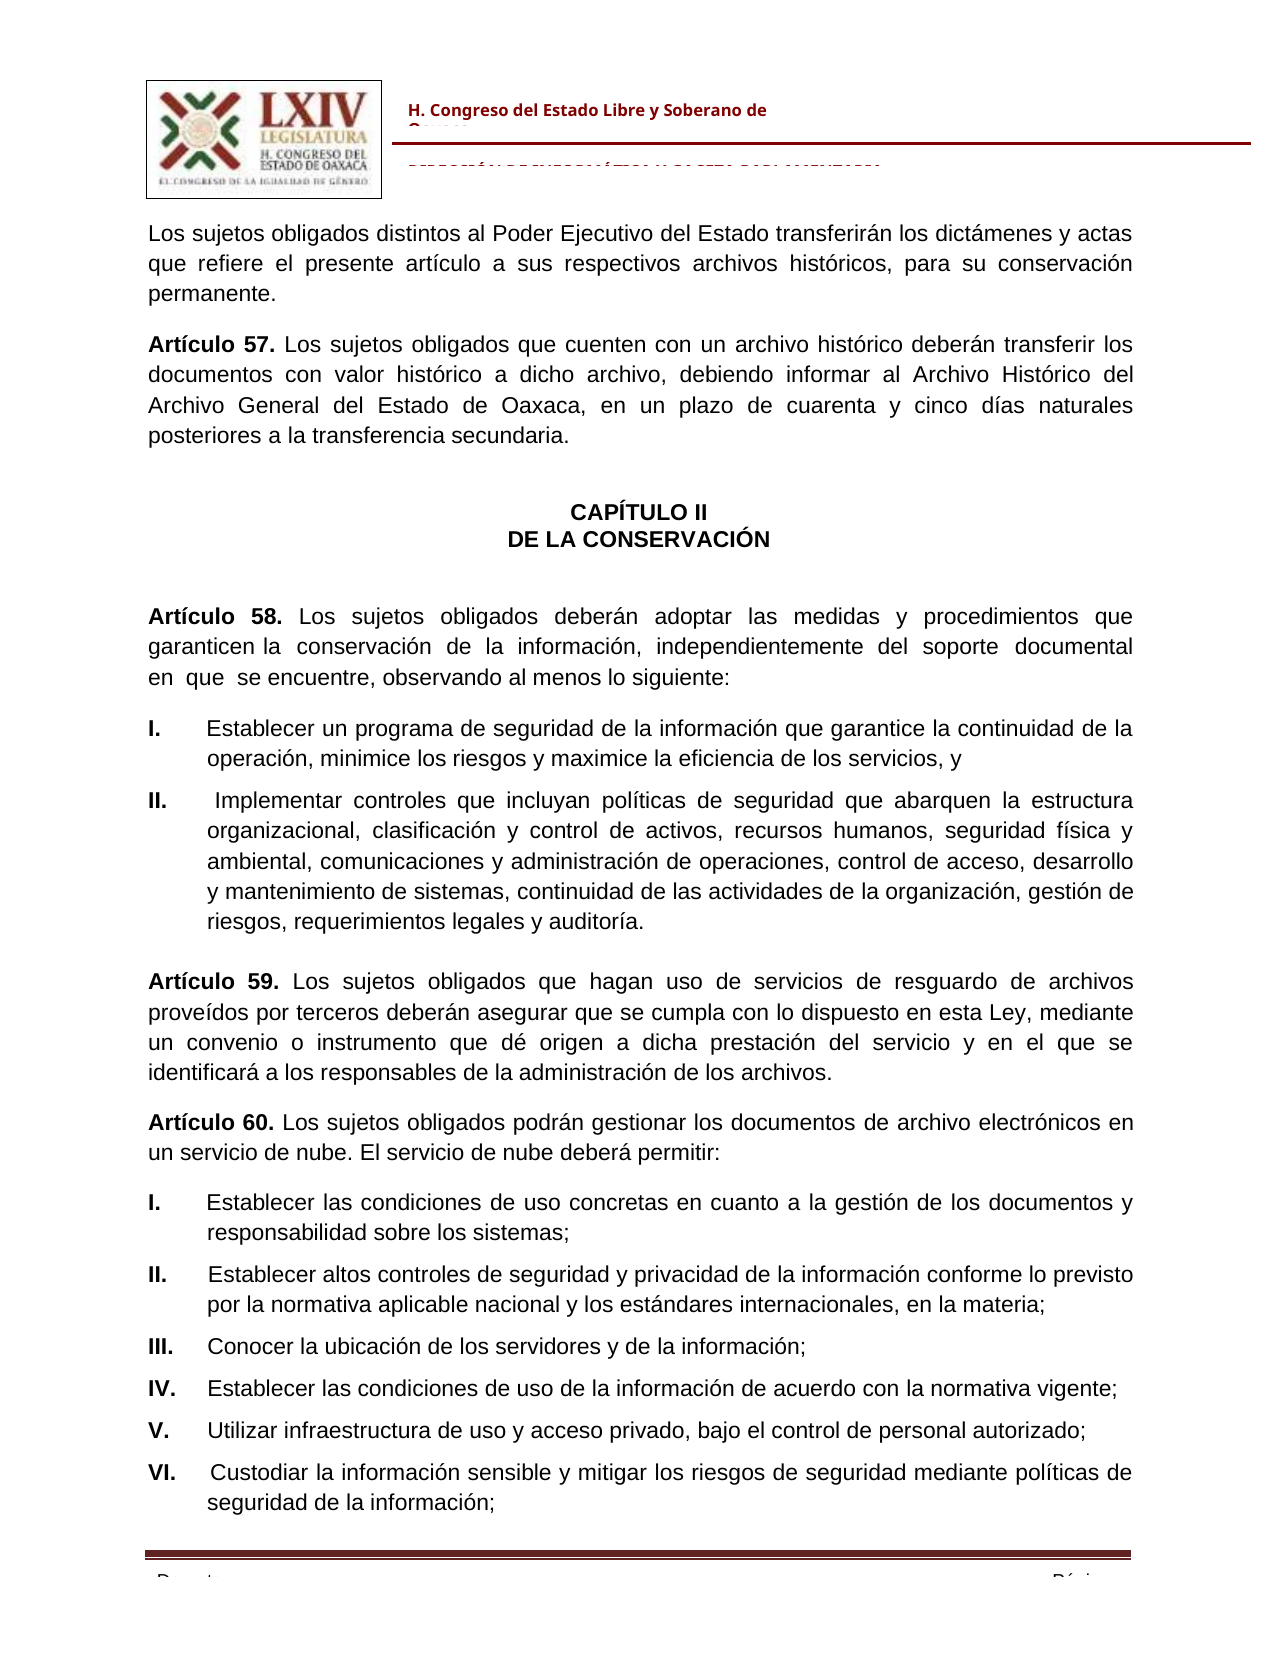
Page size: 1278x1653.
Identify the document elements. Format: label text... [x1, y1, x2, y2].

text Artículo 58. Los sujetos obligados deberán adoptar las medidas y procedimientos que garanticen la conservación de la información, independientemente del soporte documental en que se encuentre, observando al menos lo siguiente: [148, 603, 1134, 690]
text II. Implementar controles que incluyan políticas de seguridad que abarquen la estructura organizacional, clasificación y control de activos, recursos humanos, seguridad física y ambiental, comunicaciones y administración de operaciones, control de acceso, desarrollo y mantenimiento de sistemas, continuidad de las actividades de la organización, gestión de riesgos, requerimientos legales y auditoría. [148, 787, 1133, 934]
text I. Establecer un programa de seguridad de la información que garantice la continuidad de la operación, minimice los riesgos y maximice la eficiencia de los servicios, y [148, 714, 1133, 771]
text V. Utilizar infraestructura de uso y acceso privado, bajo el control de personal autorizado; [148, 1417, 1090, 1443]
text IV. Establecer las condiciones de uso de la información de acuerdo con la normativa vigente; [148, 1375, 1122, 1401]
text II. Establecer altos controles de seguridad y privacidad de la información conforme lo previsto por la normativa aplicable nacional y los estándares internacionales, en la materia; [148, 1261, 1133, 1317]
text Artículo 59. Los sujetos obligados que hagan uso de servicios de resguardo de archivos proveídos por terceros deberán asegurar que se cumpla con lo dispuesto en esta Ley, mediante un convenio o instrumento que dé origen a dicha prestación del servicio y en el que se identificará a los responsables de la administración de los archivos. [148, 968, 1133, 1085]
text I. Establecer las condiciones de uso concretas en cuanto a la gestión de los documentos y responsabilidad sobre los sistemas; [148, 1189, 1133, 1245]
text Artículo 60. Los sujetos obligados podrán gestionar los documentos de archivo electrónicos en un servicio de nube. El servicio de nube deberá permitir: [148, 1109, 1134, 1165]
text Artículo 57. Los sujetos obligados que cuenten con un archivo histórico deberán transferir los documentos con valor histórico a dicho archivo, debiendo informar al Archivo Histórico del Archivo General del Estado de Oaxaca, en un plazo de cuarenta y cinco días naturales posteriores a la transferencia secundaria. [148, 331, 1134, 448]
text III. Conocer la ubicación de los servidores y de la información; [148, 1333, 811, 1359]
text CAPÍTULO II [566, 499, 712, 525]
picture [147, 81, 381, 198]
text VI. Custodiar la información sensible y mitigar los riesgos de seguridad mediante políticas de seguridad de la información; [148, 1459, 1133, 1515]
text DE LA CONSERVACIÓN [503, 526, 774, 552]
text Los sujetos obligados distintos al Poder Ejecutivo del Estado transferirán los dictámenes y actas que refiere el presente artículo a sus respectivos archivos históricos, para su conservación permanente. [148, 220, 1133, 307]
